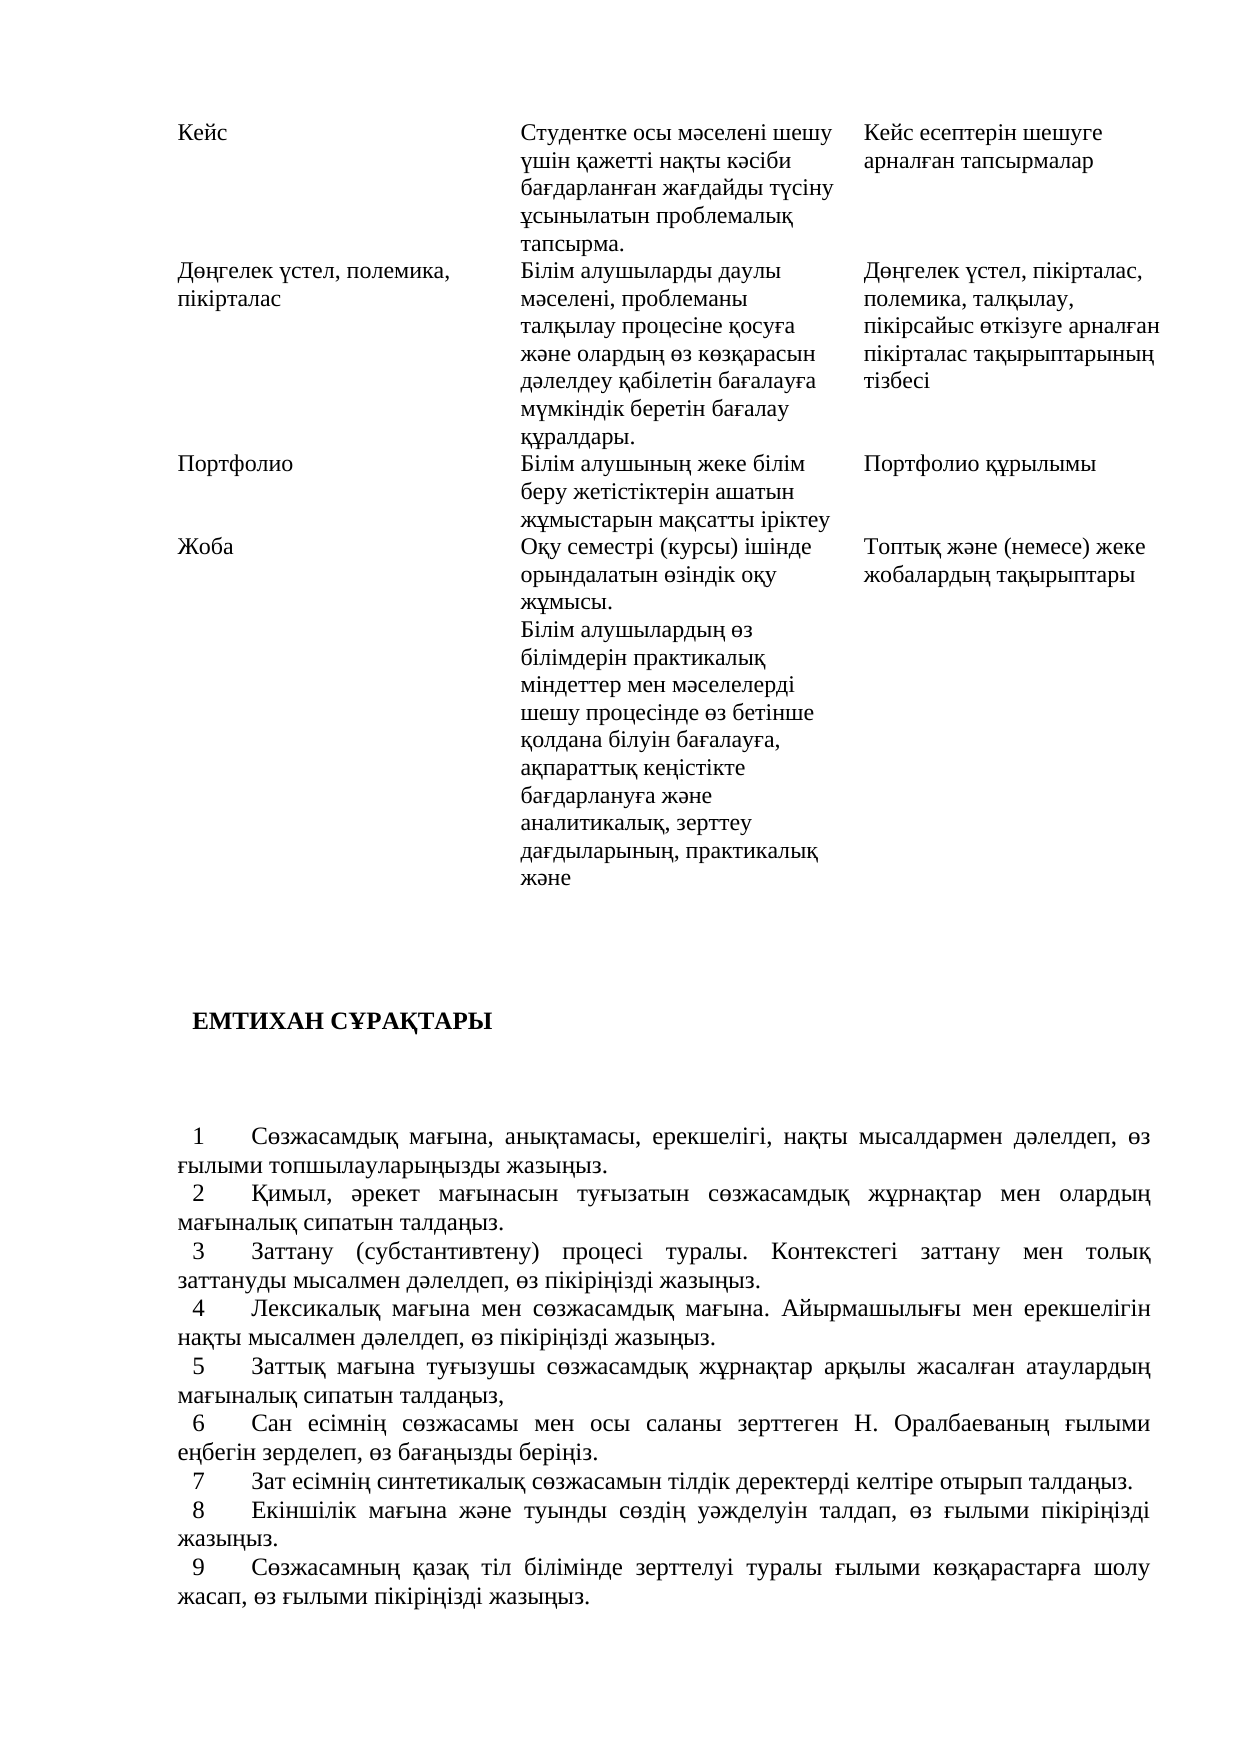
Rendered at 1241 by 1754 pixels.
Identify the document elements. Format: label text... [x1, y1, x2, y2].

table_cell Портфолио [166, 449, 509, 532]
table_cell Топтық және (немесе) жеке жобалардың тақырыптары [852, 532, 1195, 891]
text 7 Зат есімнің синтетикалық сөзжасамын тілдік деректерді келтіре отырып талдаңыз. [177, 1466, 1152, 1495]
text ЕМТИХАН СҰРАҚТАРЫ [177, 1006, 1152, 1035]
text 1 Сөзжасамдық мағына, анықтамасы, ерекшелігі, нақты мысалдармен дәлелдеп, өз ғылыми топшылауларыңызды жазыңыз. [177, 1121, 1152, 1178]
text 2 Қимыл, әрекет мағынасын туғызатын сөзжасамдық жұрнақтар мен олардың мағыналық сипатын талдаңыз. [177, 1178, 1152, 1236]
table_cell Кейс [166, 118, 509, 256]
table_cell Жоба [166, 532, 509, 891]
text 4 Лексикалық мағына мен сөзжасамдық мағына. Айырмашылығы мен ерекшелігін нақты мысалмен дәлелдеп, өз пікіріңізді жазыңыз. [177, 1293, 1152, 1351]
text 6 Сан есімнің сөзжасамы мен осы саланы зерттеген Н. Оралбаеваның ғылыми еңбегін зерделеп, өз бағаңызды беріңіз. [177, 1408, 1152, 1466]
text 5 Заттық мағына туғызушы сөзжасамдық жұрнақтар арқылы жасалған атаулардың мағыналық сипатын талдаңыз, [177, 1351, 1152, 1408]
table_cell Студентке осы мәселені шешу үшін қажетті нақты кәсіби бағдарланған жағдайды түсіну ұсынылатын проблемалық тапсырма. [509, 118, 852, 256]
table_cell Дөңгелек үстел, полемика, пікірталас [166, 256, 509, 449]
text 3 Заттану (субстантивтену) процесі туралы. Контекстегі заттану мен толық заттануды мысалмен дәлелдеп, өз пікіріңізді жазыңыз. [177, 1236, 1152, 1293]
text 9 Сөзжасамның қазақ тіл білімінде зерттелуі туралы ғылыми көзқарастарға шолу жасап, өз ғылыми пікіріңізді жазыңыз. [177, 1552, 1152, 1610]
table_cell Дөңгелек үстел, пікірталас, полемика, талқылау, пікірсайыс өткізуге арналған пікірталас тақырыптарының тізбесі [852, 256, 1195, 449]
table_cell Портфолио құрылымы [852, 449, 1195, 532]
table_cell Кейс есептерін шешуге арналған тапсырмалар [852, 118, 1195, 256]
table_cell Оқу семестрі (курсы) ішінде орындалатын өзіндік оқу жұмысы. Білім алушылардың өз білімдерін практикалық міндеттер мен мәселелерді шешу процесінде өз бетінше қолдана білуін бағалауға, ақпараттық кеңістікте бағдарлануға және аналитикалық, зерттеу дағдыларының, практикалық және [509, 532, 852, 891]
text 8 Екіншілік мағына және туынды сөздің уәжделуін талдап, өз ғылыми пікіріңізді жазыңыз. [177, 1495, 1152, 1552]
table_cell Білім алушының жеке білім беру жетістіктерін ашатын жұмыстарын мақсатты іріктеу [509, 449, 852, 532]
table_cell Білім алушыларды даулы мәселені, проблеманы талқылау процесіне қосуға және олардың өз көзқарасын дәлелдеу қабілетін бағалауға мүмкіндік беретін бағалау құралдары. [509, 256, 852, 449]
